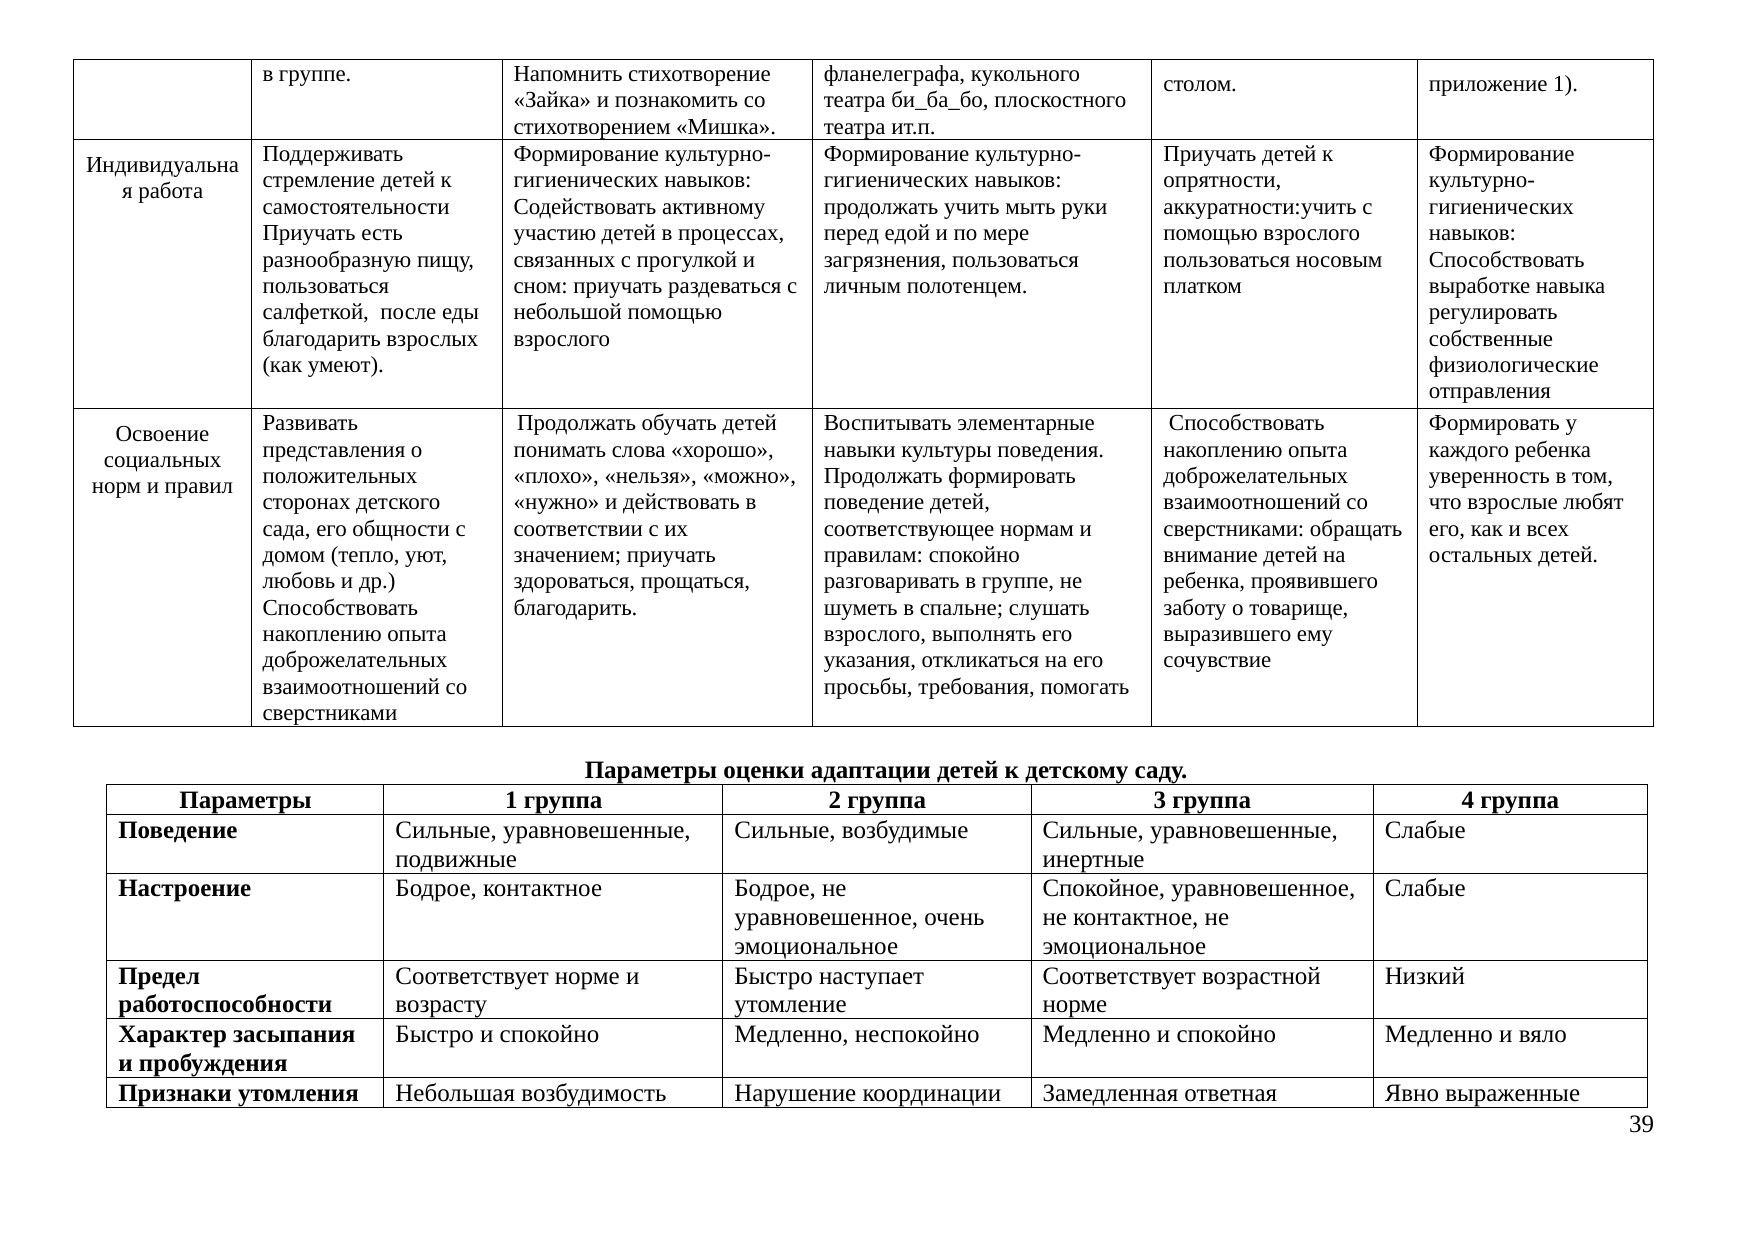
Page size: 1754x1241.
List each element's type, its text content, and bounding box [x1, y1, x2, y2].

table_cell Формирование культурно-гигиенических навыков: Содействовать активному участию детей в процессах, связанных с прогулкой и сном: приучать раздеваться с небольшой помощью взрослого [503, 140, 812, 408]
table_cell Бодрое, контактное [384, 874, 722, 960]
table_cell Быстро и спокойно [384, 1019, 722, 1077]
table_cell Соответствует норме и возрасту [384, 961, 722, 1018]
table_cell Настроение [107, 874, 383, 960]
table_cell Сильные, уравновешенные, инертные [1032, 815, 1373, 872]
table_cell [723, 1078, 1031, 1107]
table_cell Низкий [1374, 961, 1647, 1018]
table_cell Освоение социальных норм и правил [74, 409, 251, 726]
table_cell Спокойное, уравновешенное, не контактное, не эмоциональное [1032, 874, 1373, 960]
table_cell Приучать детей к опрятности, аккуратности:учить с помощью взрослого пользоваться носовым платком [1152, 140, 1417, 408]
table_cell Бодрое, не уравновешенное, очень эмоциональное [723, 874, 1031, 960]
table_header 2 группа [723, 785, 1031, 814]
table_cell Поведение [107, 815, 383, 872]
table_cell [74, 60, 251, 139]
table_cell Сильные, уравновешенные, подвижные [384, 815, 722, 872]
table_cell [813, 60, 1151, 139]
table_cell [384, 1078, 722, 1107]
table_cell Соответствует возрастной норме [1032, 961, 1373, 1018]
table_cell Индивидуальная работа [74, 140, 251, 408]
table_header 1 группа [384, 785, 722, 814]
table_cell Формирование культурно-гигиенических навыков: Способствовать выработке навыка регулировать собственные физиологические отправления [1418, 140, 1653, 408]
table_cell Слабые [1374, 874, 1647, 960]
table_cell Медленно и спокойно [1032, 1019, 1373, 1077]
table_cell Медленно и вяло [1374, 1019, 1647, 1077]
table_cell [1152, 60, 1417, 139]
table_cell Характер засыпания и пробуждения [107, 1019, 383, 1077]
table_cell Сильные, возбудимые [723, 815, 1031, 872]
table_header Параметры [107, 785, 383, 814]
table_cell Формирование культурно-гигиенических навыков: продолжать учить мыть руки перед едой и по мере загрязнения, пользоваться личным полотенцем. [813, 140, 1151, 408]
table_header 3 группа [1032, 785, 1373, 814]
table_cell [503, 60, 812, 139]
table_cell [1032, 1078, 1373, 1107]
table_cell Поддерживать стремление детей к самостоятельности Приучать есть разнообразную пищу, пользоваться салфеткой, после еды благодарить взрослых (как умеют). [252, 140, 502, 408]
table_cell Способствовать накоплению опыта доброжелательных взаимоотношений со сверстниками: обращать внимание детей на ребенка, проявившего заботу о товарище, выразившего ему сочувствие [1152, 409, 1417, 726]
table_cell Слабые [1374, 815, 1647, 872]
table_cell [252, 60, 502, 139]
table_cell Продолжать обучать детей понимать слова «хорошо», «плохо», «нельзя», «можно», «нужно» и действовать в соответствии с их значением; приучать здороваться, прощаться, благодарить. [503, 409, 812, 726]
table_cell Быстро наступает утомление [723, 961, 1031, 1018]
table_cell Воспитывать элементарные навыки культуры поведения. Продолжать формировать поведение детей, соответствующее нормам и правилам: спокойно разговаривать в группе, не шуметь в спальне; слушать взрослого, выполнять его указания, откликаться на его просьбы, требования, помогать [813, 409, 1151, 726]
table_header 4 группа [1374, 785, 1647, 814]
table_cell Признаки утомления [107, 1078, 383, 1107]
table_cell Предел работоспособности [107, 961, 383, 1018]
text Параметры оценки адаптации детей к детскому саду. [118, 755, 1654, 784]
table_cell Развивать представления о положительных сторонах детского сада, его общности с домом (тепло, уют, любовь и др.) Способствовать накоплению опыта доброжелательных взаимоотношений со сверстниками [252, 409, 502, 726]
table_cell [1374, 1078, 1647, 1107]
table_cell Формировать у каждого ребенка уверенность в том, что взрослые любят его, как и всех остальных детей. [1418, 409, 1653, 726]
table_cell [1418, 60, 1653, 139]
table_cell Медленно, неспокойно [723, 1019, 1031, 1077]
